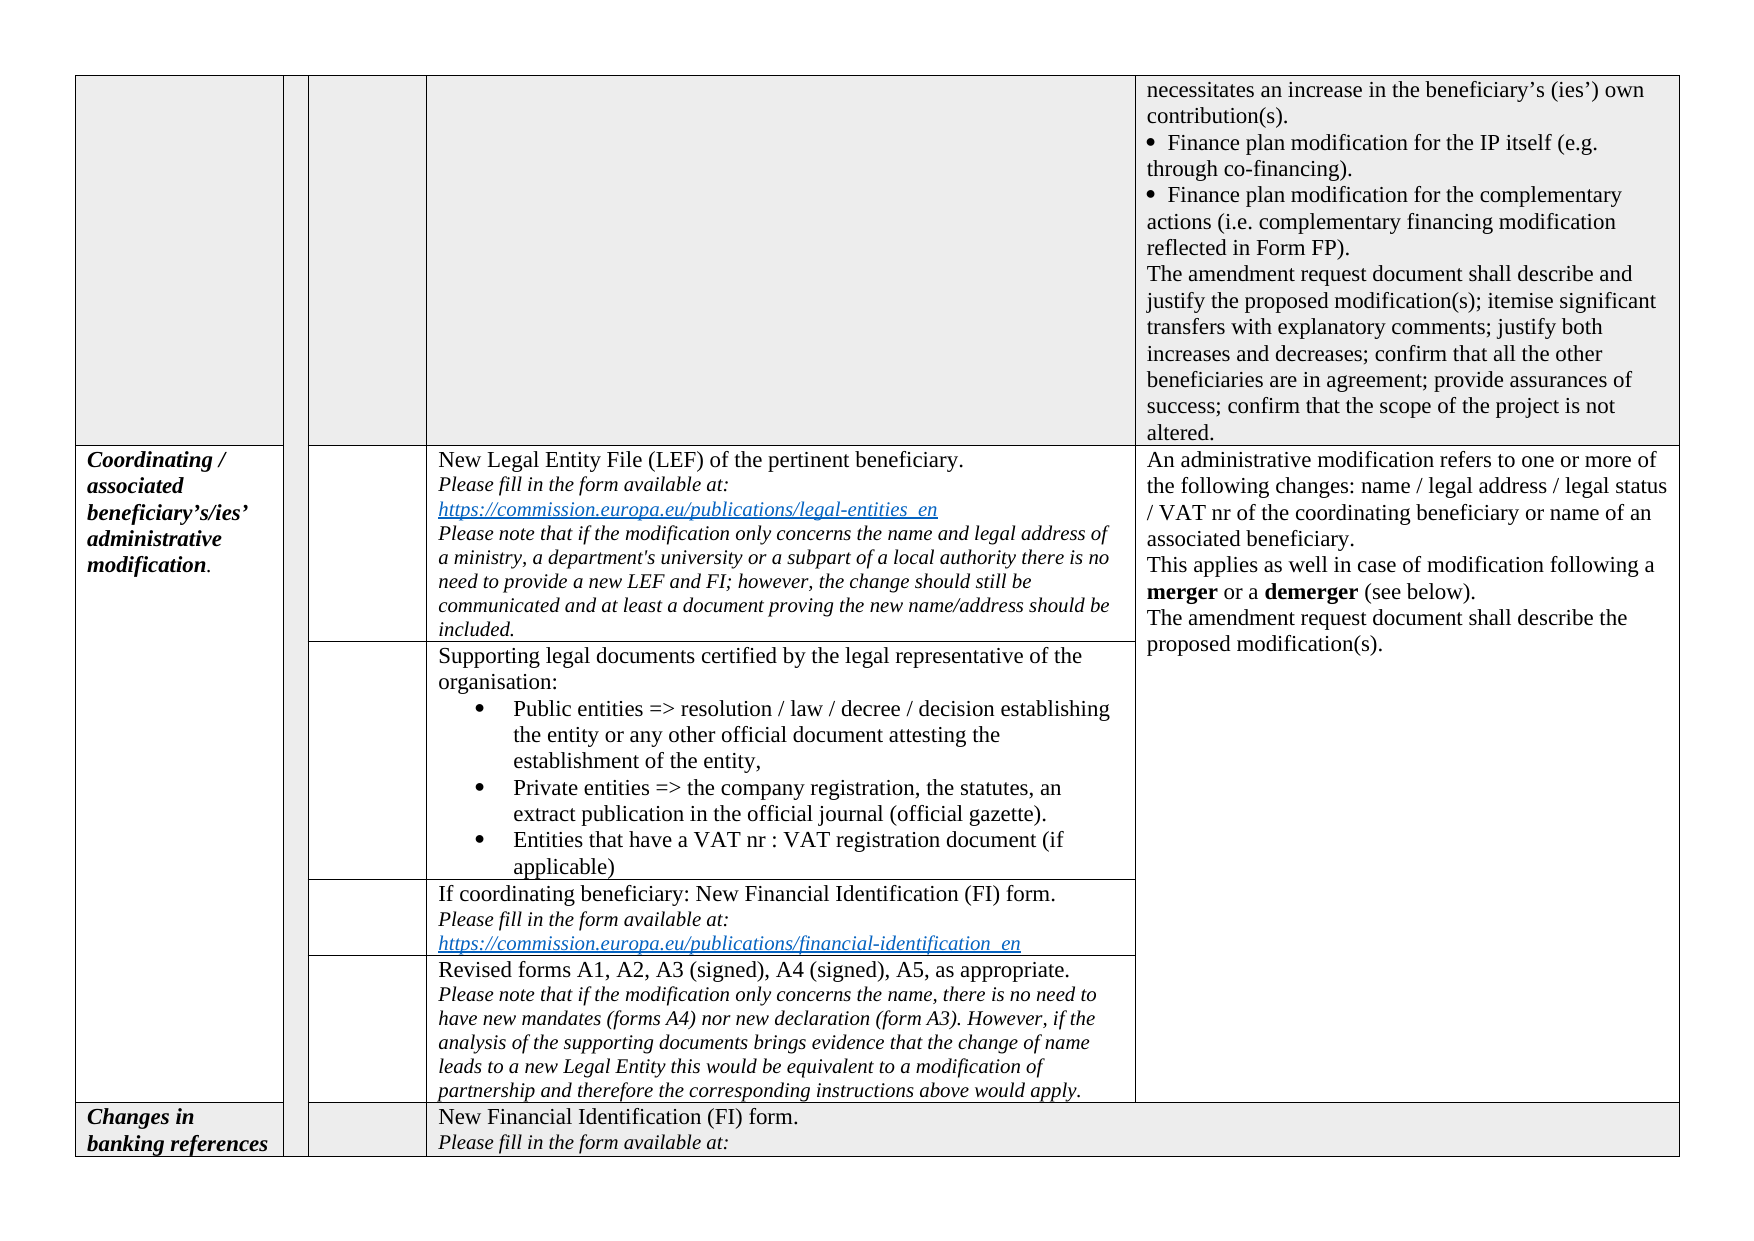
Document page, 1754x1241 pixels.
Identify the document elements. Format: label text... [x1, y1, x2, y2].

table_cell Supporting legal documents certified by the legal representative of the organisation: Public entities => resolution / law / decree / decision establishing the entity or any other official document attesting the establishment of the entity, Private entities => the company registration, the statutes, an extract publication in the official journal (official gazette). Entities that have a VAT nr : VAT registration document (if applicable) [427, 642, 1135, 879]
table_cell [76, 1103, 283, 1156]
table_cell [427, 1103, 1679, 1156]
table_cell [1136, 76, 1679, 445]
table_cell Coordinating / associated beneficiary’s/ies’ administrative modification. [76, 446, 283, 1102]
table_cell [309, 446, 426, 641]
table_cell New Legal Entity File (LEF) of the pertinent beneficiary. Please fill in the form available at: https://commission.europa.eu/publications/legal-entities_en Please note that if the modification only concerns the name and legal address of a ministry, a department's university or a subpart of a local authority there is no need to provide a new LEF and FI; however, the change should still be communicated and at least a document proving the new name/address should be included. [427, 446, 1135, 641]
table_cell Revised forms A1, A2, A3 (signed), A4 (signed), A5, as appropriate. Please note that if the modification only concerns the name, there is no need to have new mandates (forms A4) nor new declaration (form A3). However, if the analysis of the supporting documents brings evidence that the change of name leads to a new Legal Entity this would be equivalent to a modification of partnership and therefore the corresponding instructions above would apply. [427, 956, 1135, 1102]
table_cell [309, 1103, 426, 1156]
table_cell [309, 880, 426, 954]
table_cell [76, 76, 283, 445]
table_cell [309, 76, 426, 445]
table_cell [309, 642, 426, 879]
table_cell An administrative modification refers to one or more of the following changes: name / legal address / legal status / VAT nr of the coordinating beneficiary or name of an associated beneficiary. This applies as well in case of modification following a merger or a demerger (see below). The amendment request document shall describe the proposed modification(s). [1136, 446, 1679, 1102]
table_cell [427, 76, 1135, 445]
table_cell [309, 956, 426, 1102]
table_cell If coordinating beneficiary: New Financial Identification (FI) form. Please fill in the form available at: https://commission.europa.eu/publications/financial-identification_en [427, 880, 1135, 954]
